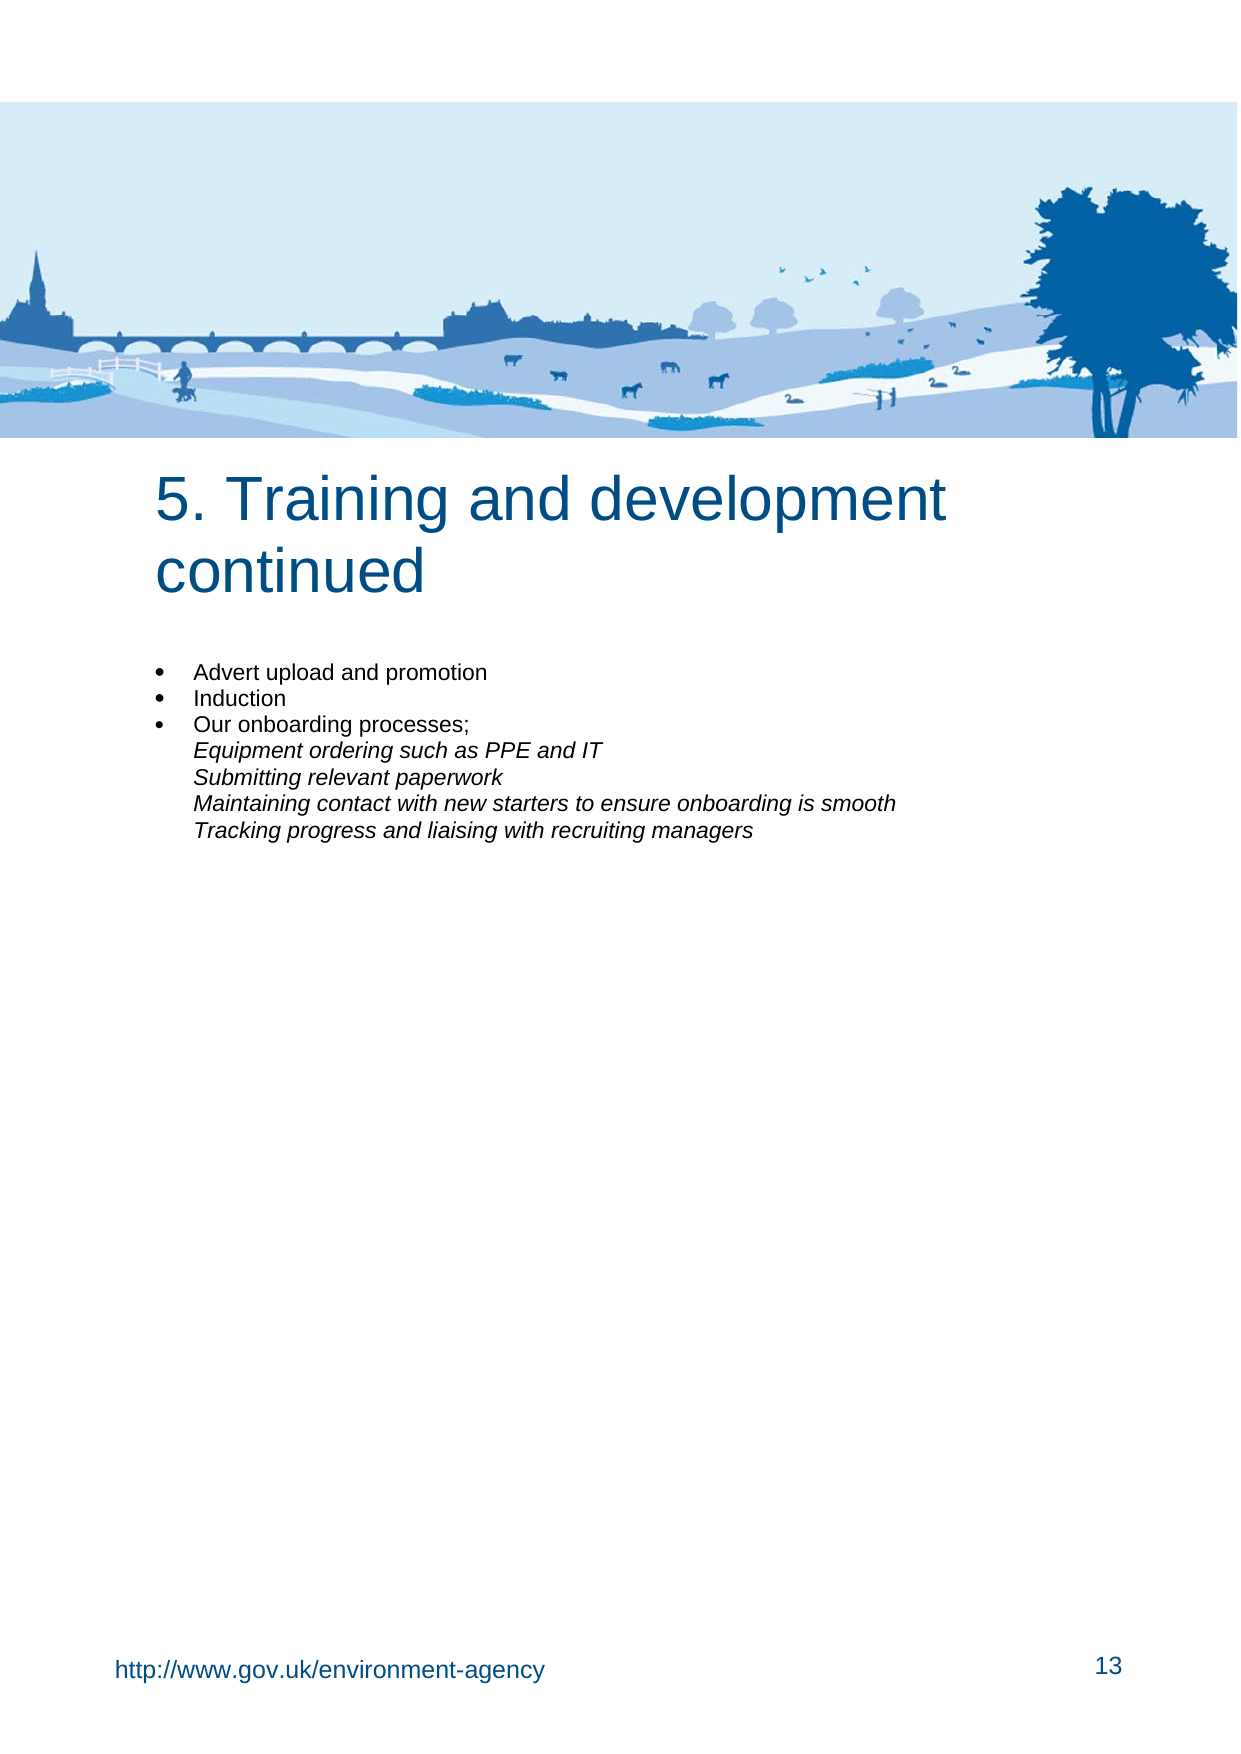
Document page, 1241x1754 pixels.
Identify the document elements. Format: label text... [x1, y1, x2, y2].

text Equipment ordering such as PPE and IT [193, 737, 1122, 764]
list Our onboarding processes; [156, 711, 1122, 737]
text Submitting relevant paperwork [118, 764, 1122, 790]
text Maintaining contact with new starters to ensure onboarding is smooth [118, 790, 1122, 817]
text Tracking progress and liaising with recruiting managers [118, 817, 1122, 843]
text 5. Training and development continued [156, 438, 1122, 606]
list Advert upload and promotion [156, 658, 1122, 685]
list Induction [156, 685, 1122, 711]
picture [0, 102, 1238, 438]
